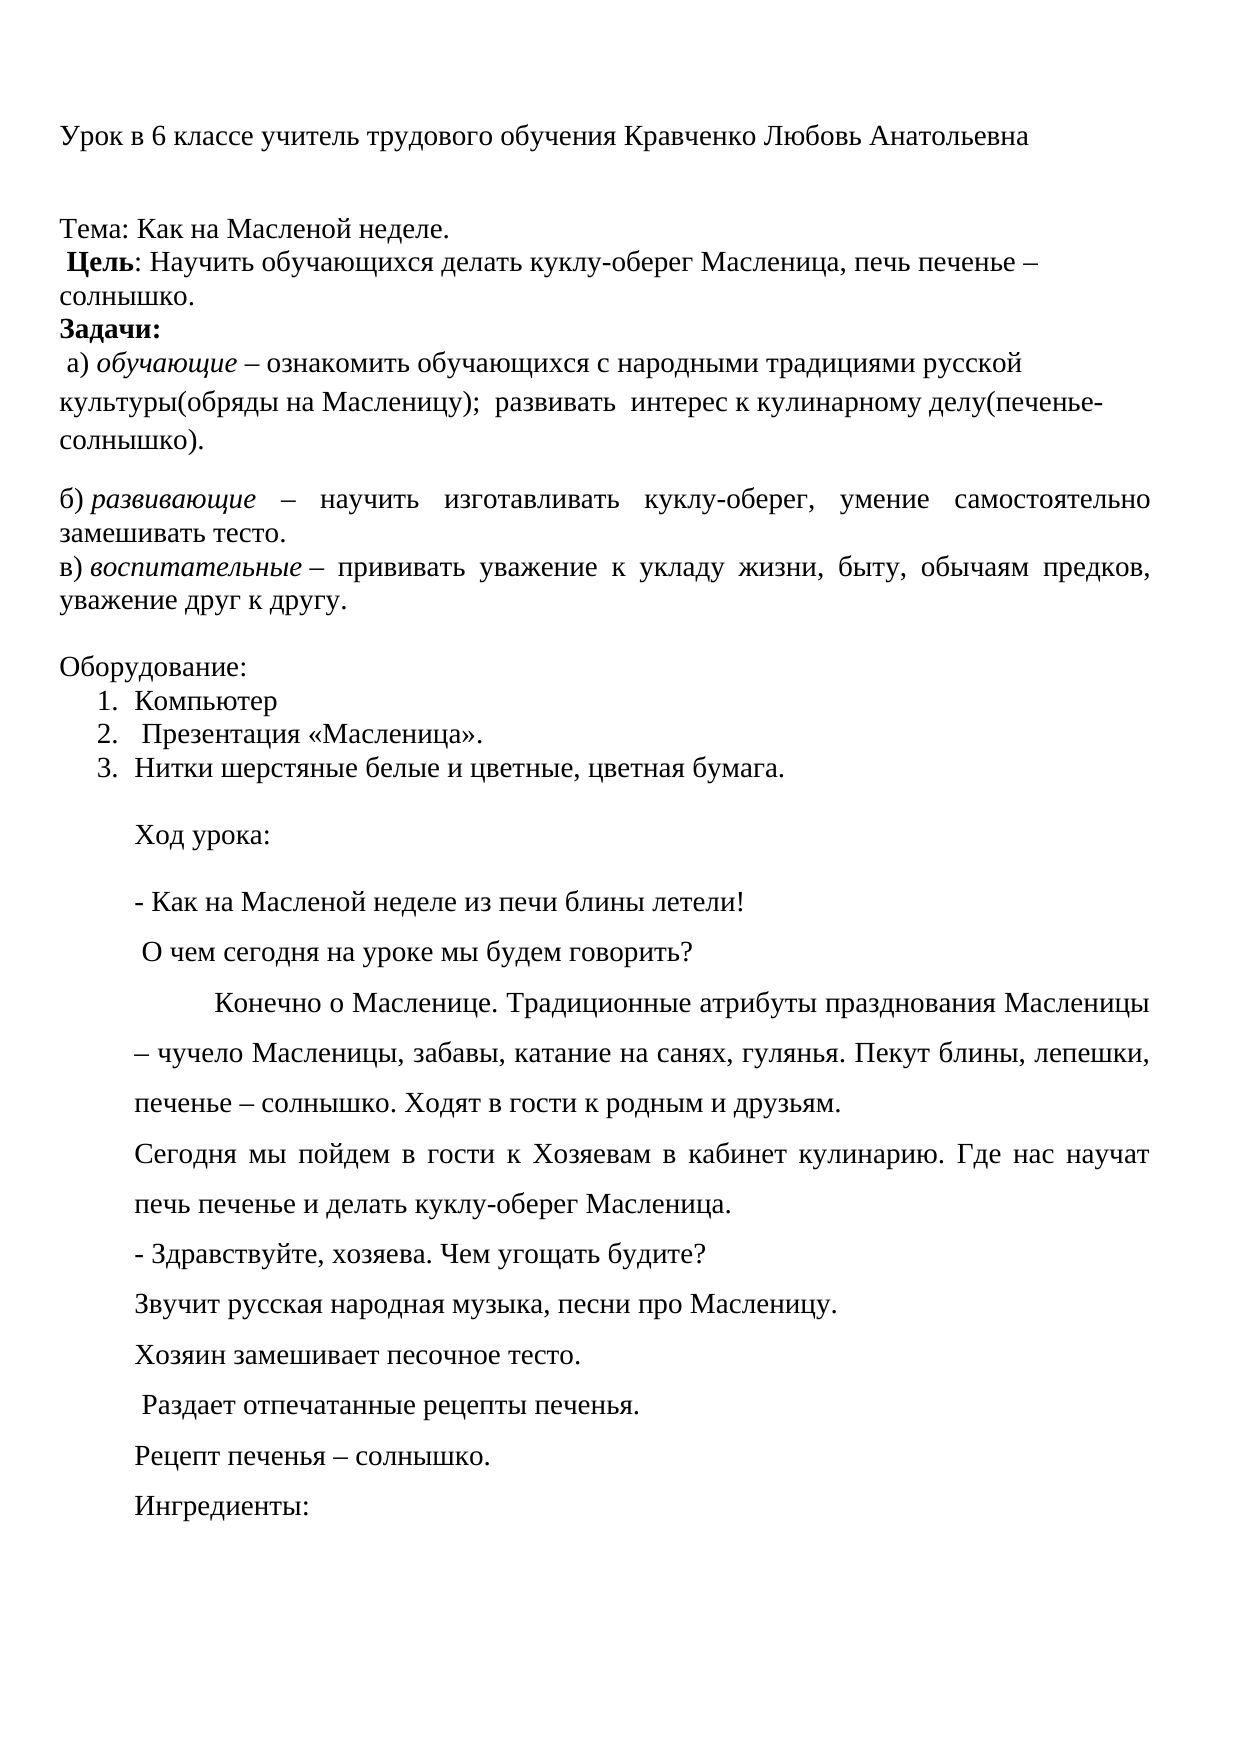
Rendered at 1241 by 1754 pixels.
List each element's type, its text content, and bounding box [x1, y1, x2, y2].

list Нитки шерстяные белые и цветные, цветная бумага. [97, 750, 1152, 783]
list Хозяин замешивает песочное тесто. [134, 1337, 1152, 1371]
list - Как на Масленой неделе из печи блины летели! [134, 884, 1152, 918]
list Раздает отпечатанные рецепты печенья. [134, 1387, 1152, 1421]
list Сегодня мы пойдем в гости к Хозяевам в кабинет кулинарию. Где нас научат печь печенье и делать куклу-оберег Масленица. [134, 1136, 1152, 1219]
list - Здравствуйте, хозяева. Чем угощать будите? [134, 1236, 1152, 1270]
text а) обучающие – ознакомить обучающихся с народными традициями русской культуры(обряды на Масленицу); развивать интерес к кулинарному делу(печенье-солнышко). [59, 345, 1152, 456]
list Презентация «Масленица». [97, 716, 1152, 750]
list Ход урока: [134, 817, 1152, 851]
list Компьютер [97, 683, 1152, 716]
text в) воспитательные – прививать уважение к укладу жизни, быту, обычаям предков, уважение друг к другу. [59, 549, 1152, 616]
text Задачи: [59, 312, 1152, 345]
text Цель: Научить обучающихся делать куклу-оберег Масленица, печь печенье –солнышко. [59, 244, 1152, 312]
text Тема: Как на Масленой неделе. [59, 211, 1152, 244]
text Урок в 6 классе учитель трудового обучения Кравченко Любовь Анатольевна [59, 118, 1152, 152]
list Рецепт печенья – солнышко. [134, 1438, 1152, 1471]
list Ингредиенты: [134, 1488, 1152, 1521]
list Звучит русская народная музыка, песни про Масленицу. [134, 1287, 1152, 1320]
list Конечно о Масленице. Традиционные атрибуты празднования Масленицы – чучело Масленицы, забавы, катание на санях, гулянья. Пекут блины, лепешки, печенье – солнышко. Ходят в гости к родным и друзьям. [134, 985, 1152, 1119]
list О чем сегодня на уроке мы будем говорить? [134, 934, 1152, 968]
text б) развивающие – научить изготавливать куклу-оберег, умение самостоятельно замешивать тесто. [59, 482, 1152, 549]
text Оборудование: [59, 649, 1152, 683]
